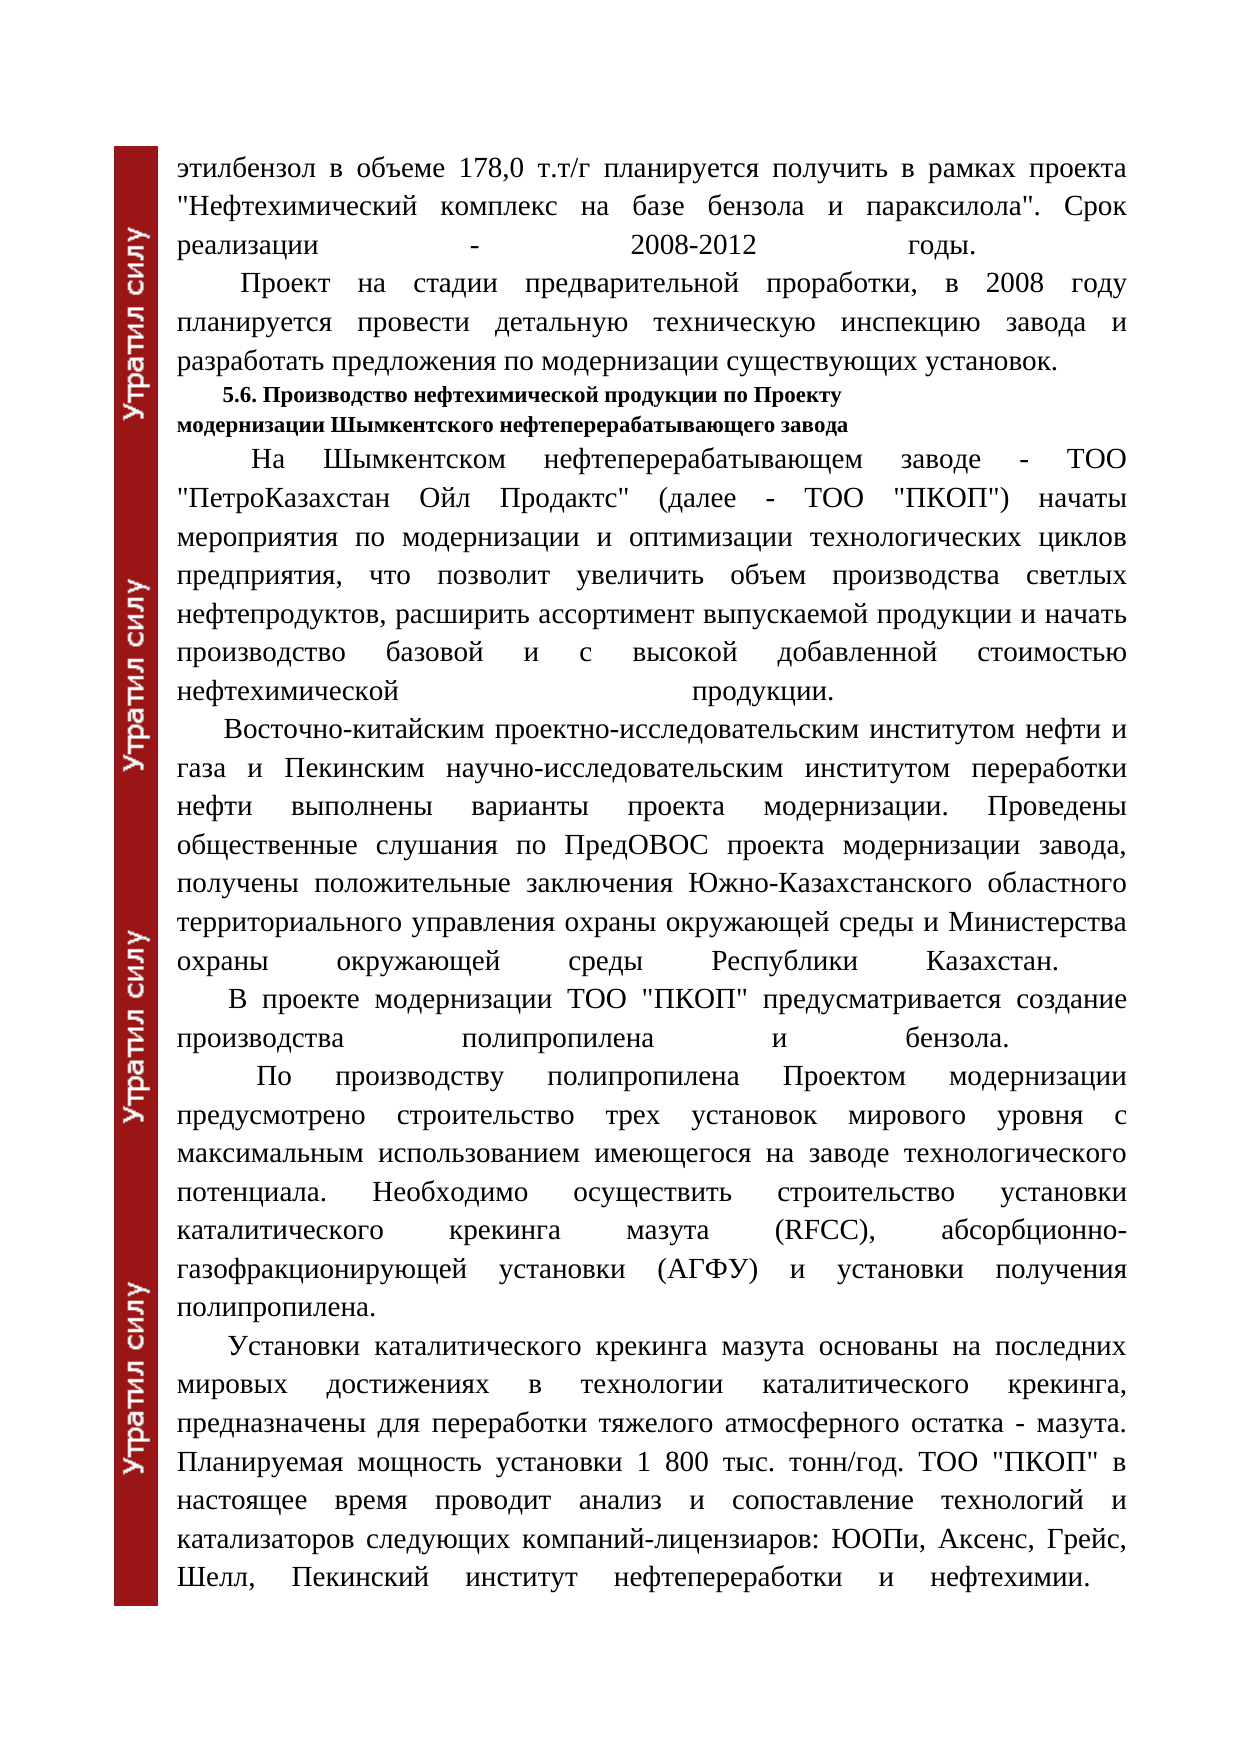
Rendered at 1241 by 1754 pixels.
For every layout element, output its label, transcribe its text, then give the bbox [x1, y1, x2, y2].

text 5.6. Производство нефтехимической продукции по Проекту модернизации Шымкентского нефтеперерабатывающего завода [112, 381, 1128, 438]
picture [114, 1593, 158, 1606]
picture [114, 438, 158, 442]
picture [114, 146, 158, 150]
picture [114, 376, 158, 381]
